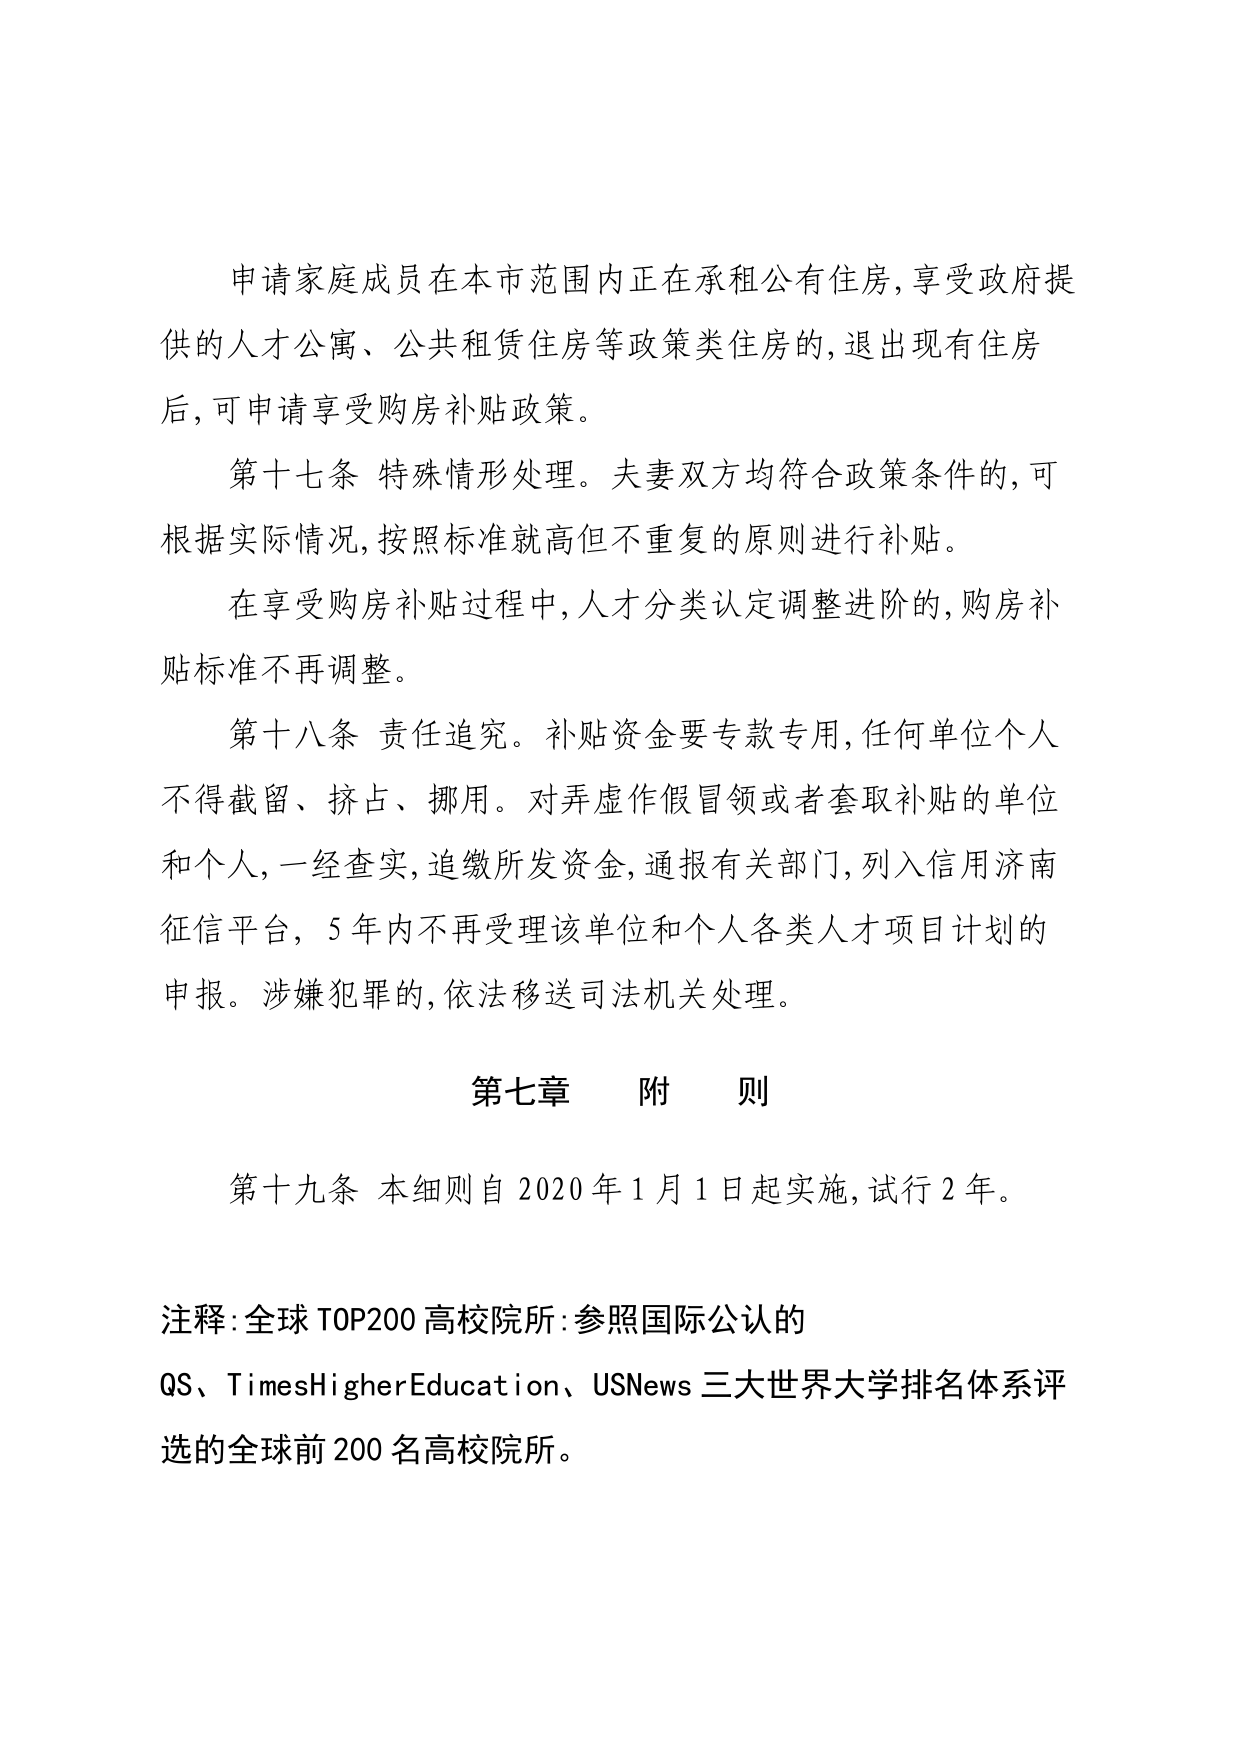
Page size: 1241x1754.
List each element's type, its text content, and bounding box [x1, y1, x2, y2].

text 在享受购房补贴过程中,人才分类认定调整进阶的,购房补贴标准不再调整。 [159, 570, 1081, 700]
text 第七章 附 则 [159, 1057, 1081, 1122]
text 申请家庭成员在本市范围内正在承租公有住房,享受政府提供的人才公寓、公共租赁住房等政策类住房的,退出现有住房后,可申请享受购房补贴政策。 [159, 245, 1081, 440]
text 第十九条 本细则自2020年1月1日起实施,试行2年。 [159, 1155, 1081, 1220]
text 注释:全球TOP200高校院所:参照国际公认的QS、TimesHigherEducation、USNews三大世界大学排名体系评选的全球前200名高校院所。 [159, 1285, 1081, 1480]
text 第十七条 特殊情形处理。夫妻双方均符合政策条件的,可根据实际情况,按照标准就高但不重复的原则进行补贴。 [159, 440, 1081, 570]
text 第十八条 责任追究。补贴资金要专款专用,任何单位个人不得截留、挤占、挪用。对弄虚作假冒领或者套取补贴的单位和个人,一经查实,追缴所发资金,通报有关部门,列入信用济南征信平台, 5年内不再受理该单位和个人各类人才项目计划的申报。涉嫌犯罪的,依法移送司法机关处理。 [159, 700, 1081, 1025]
